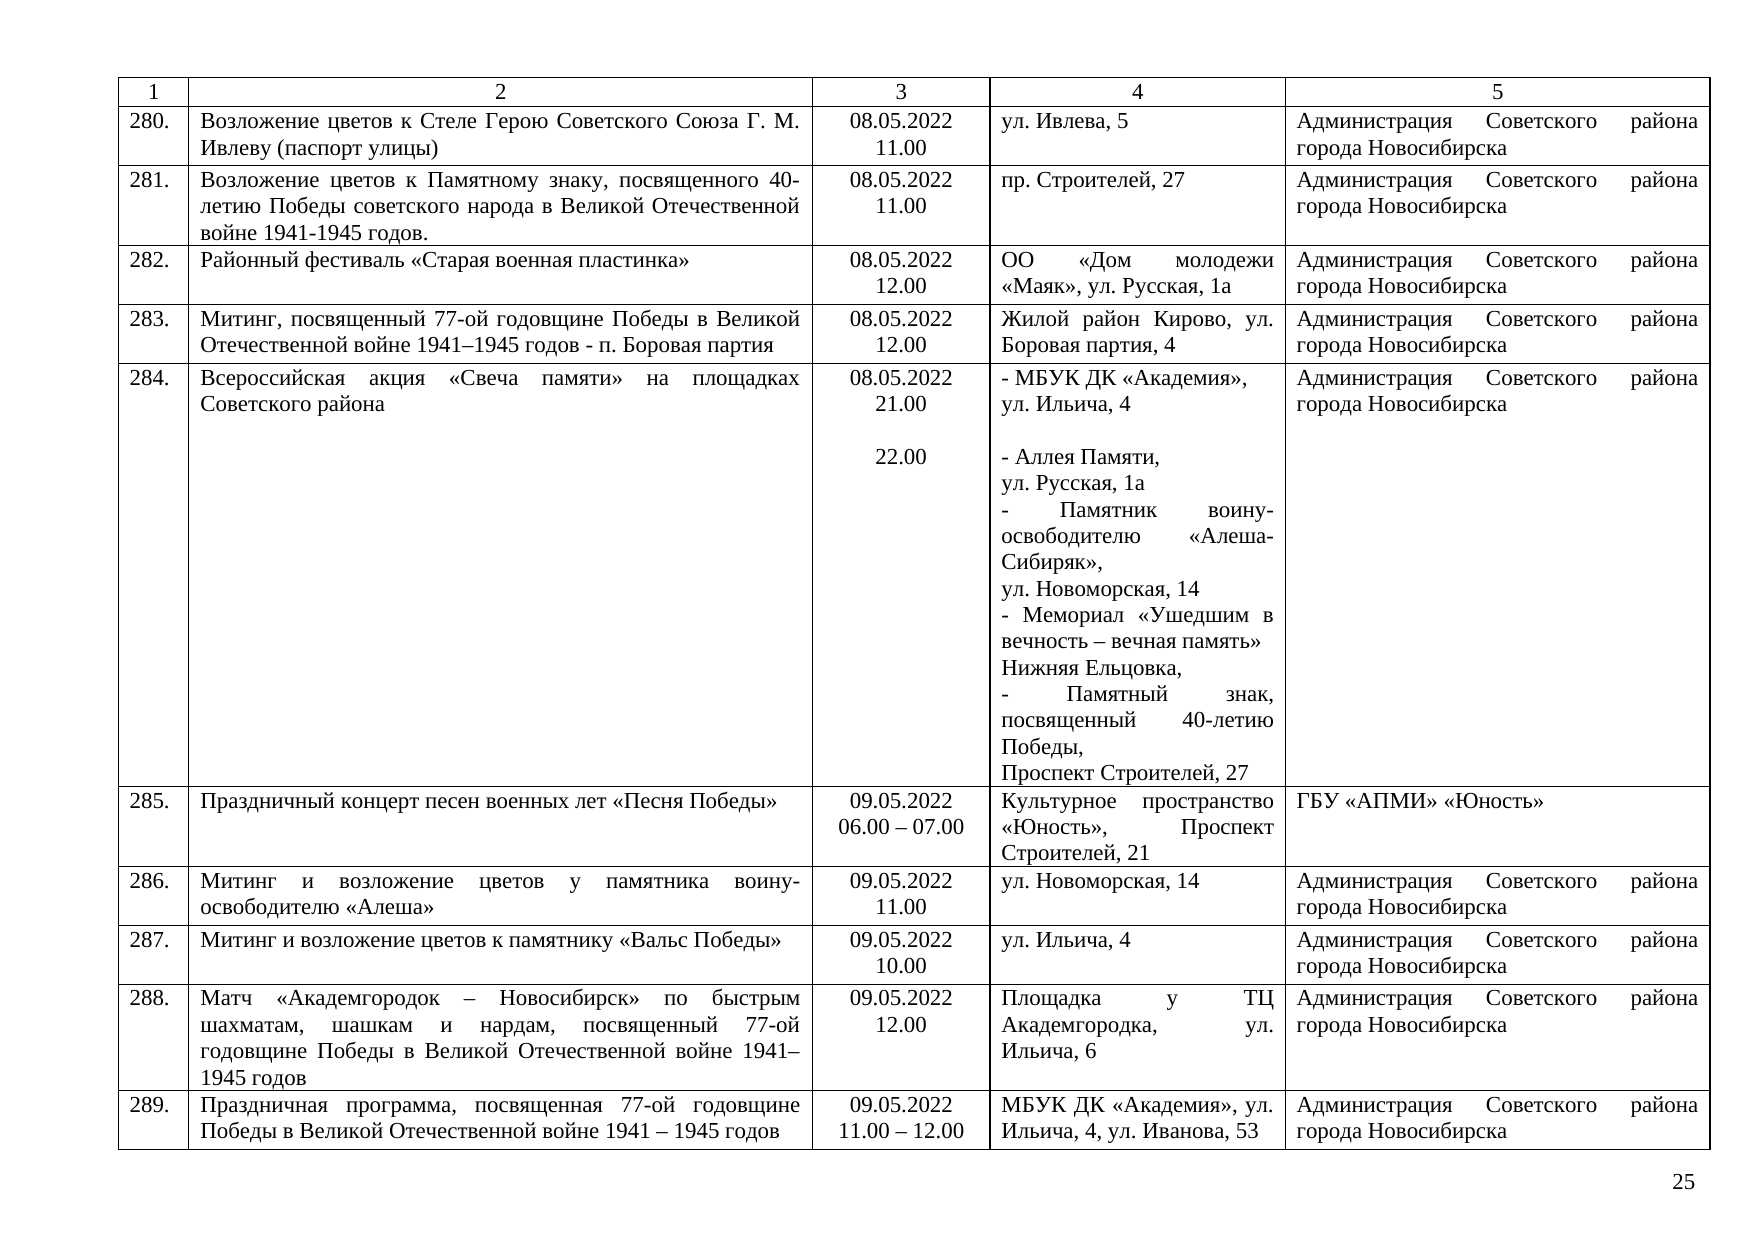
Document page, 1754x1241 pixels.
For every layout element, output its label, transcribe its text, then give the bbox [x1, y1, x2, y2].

table_cell Митинг и возложение цветов к памятнику «Вальс Победы» [189, 926, 812, 983]
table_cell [991, 1091, 1285, 1149]
table_header 1 [119, 78, 188, 106]
table_cell Возложение цветов к Памятному знаку, посвященного 40-летию Победы советского народа в Великой Отечественной войне 1941-1945 годов. [189, 166, 812, 245]
table_cell пр. Строителей, 27 [991, 166, 1285, 245]
table_cell Всероссийская акция «Свеча памяти» на площадках Советского района [189, 364, 812, 786]
table_header 5 [1286, 78, 1709, 106]
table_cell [189, 1091, 812, 1149]
table_cell [119, 305, 188, 363]
table_cell Матч «Академгородок – Новосибирск» по быстрым шахматам, шашкам и нардам, посвященный 77-ой годовщине Победы в Великой Отечественной войне 1941–1945 годов [189, 985, 812, 1090]
table_cell ГБУ «АПМИ» «Юность» [1286, 787, 1709, 866]
table_cell [119, 246, 188, 304]
table_cell Митинг, посвященный 77-ой годовщине Победы в Великой Отечественной войне 1941–1945 годов - п. Боровая партия [189, 305, 812, 363]
table_cell Митинг и возложение цветов у памятника воину-освободителю «Алеша» [189, 867, 812, 924]
table_cell Возложение цветов к Стеле Герою Советского Союза Г. М. Ивлеву (паспорт улицы) [189, 107, 812, 165]
table_header 4 [991, 78, 1285, 106]
table_cell 08.05.2022 11.00 [813, 166, 989, 245]
table_cell [119, 867, 188, 924]
table_cell [119, 166, 188, 245]
table_cell - МБУК ДК «Академия», ул. Ильича, 4 - Аллея Памяти, ул. Русская, 1а - Памятник воину-освободителю «Алеша-Сибиряк», ул. Новоморская, 14 - Мемориал «Ушедшим в вечность – вечная память» Нижняя Ельцовка, - Памятный знак, посвященный 40-летию Победы, Проспект Строителей, 27 [991, 364, 1285, 786]
table_cell 09.05.2022 11.00 [813, 867, 989, 924]
table_cell 09.05.2022 06.00 – 07.00 [813, 787, 989, 866]
table_cell 08.05.2022 12.00 [813, 246, 989, 304]
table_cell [1286, 107, 1709, 165]
table_cell 08.05.2022 11.00 [813, 107, 989, 165]
table_cell Площадка у ТЦ Академгородка, ул. Ильича, 6 [991, 985, 1285, 1090]
table_cell [119, 364, 188, 786]
table_cell Администрация Советского района города Новосибирска [1286, 305, 1709, 363]
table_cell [813, 1091, 989, 1149]
table_cell Праздничный концерт песен военных лет «Песня Победы» [189, 787, 812, 866]
table_cell Администрация Советского района города Новосибирска [1286, 867, 1709, 924]
table_cell Культурное пространство «Юность», Проспект Строителей, 21 [991, 787, 1285, 866]
table_cell [119, 107, 188, 165]
table_cell [119, 787, 188, 866]
table_cell 09.05.2022 10.00 [813, 926, 989, 983]
table_cell Жилой район Кирово, ул. Боровая партия, 4 [991, 305, 1285, 363]
table_cell [119, 926, 188, 983]
table_cell Администрация Советского района города Новосибирска [1286, 246, 1709, 304]
table_cell ул. Новоморская, 14 [991, 867, 1285, 924]
table_cell [119, 985, 188, 1090]
table_cell ОО «Дом молодежи «Маяк», ул. Русская, 1а [991, 246, 1285, 304]
table_cell Администрация Советского района города Новосибирска [1286, 985, 1709, 1090]
table_cell [119, 1091, 188, 1149]
table_cell Администрация Советского района города Новосибирска [1286, 166, 1709, 245]
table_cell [1286, 1091, 1709, 1149]
table_cell Администрация Советского района города Новосибирска [1286, 926, 1709, 983]
table_cell ул. Ивлева, 5 [991, 107, 1285, 165]
table_header 2 [189, 78, 812, 106]
table_cell 09.05.2022 12.00 [813, 985, 989, 1090]
table_cell Администрация Советского района города Новосибирска [1286, 364, 1709, 786]
table_cell Районный фестиваль «Старая военная пластинка» [189, 246, 812, 304]
table_cell ул. Ильича, 4 [991, 926, 1285, 983]
table_cell 08.05.2022 21.00 22.00 [813, 364, 989, 786]
table_cell 08.05.2022 12.00 [813, 305, 989, 363]
table_header 3 [813, 78, 989, 106]
